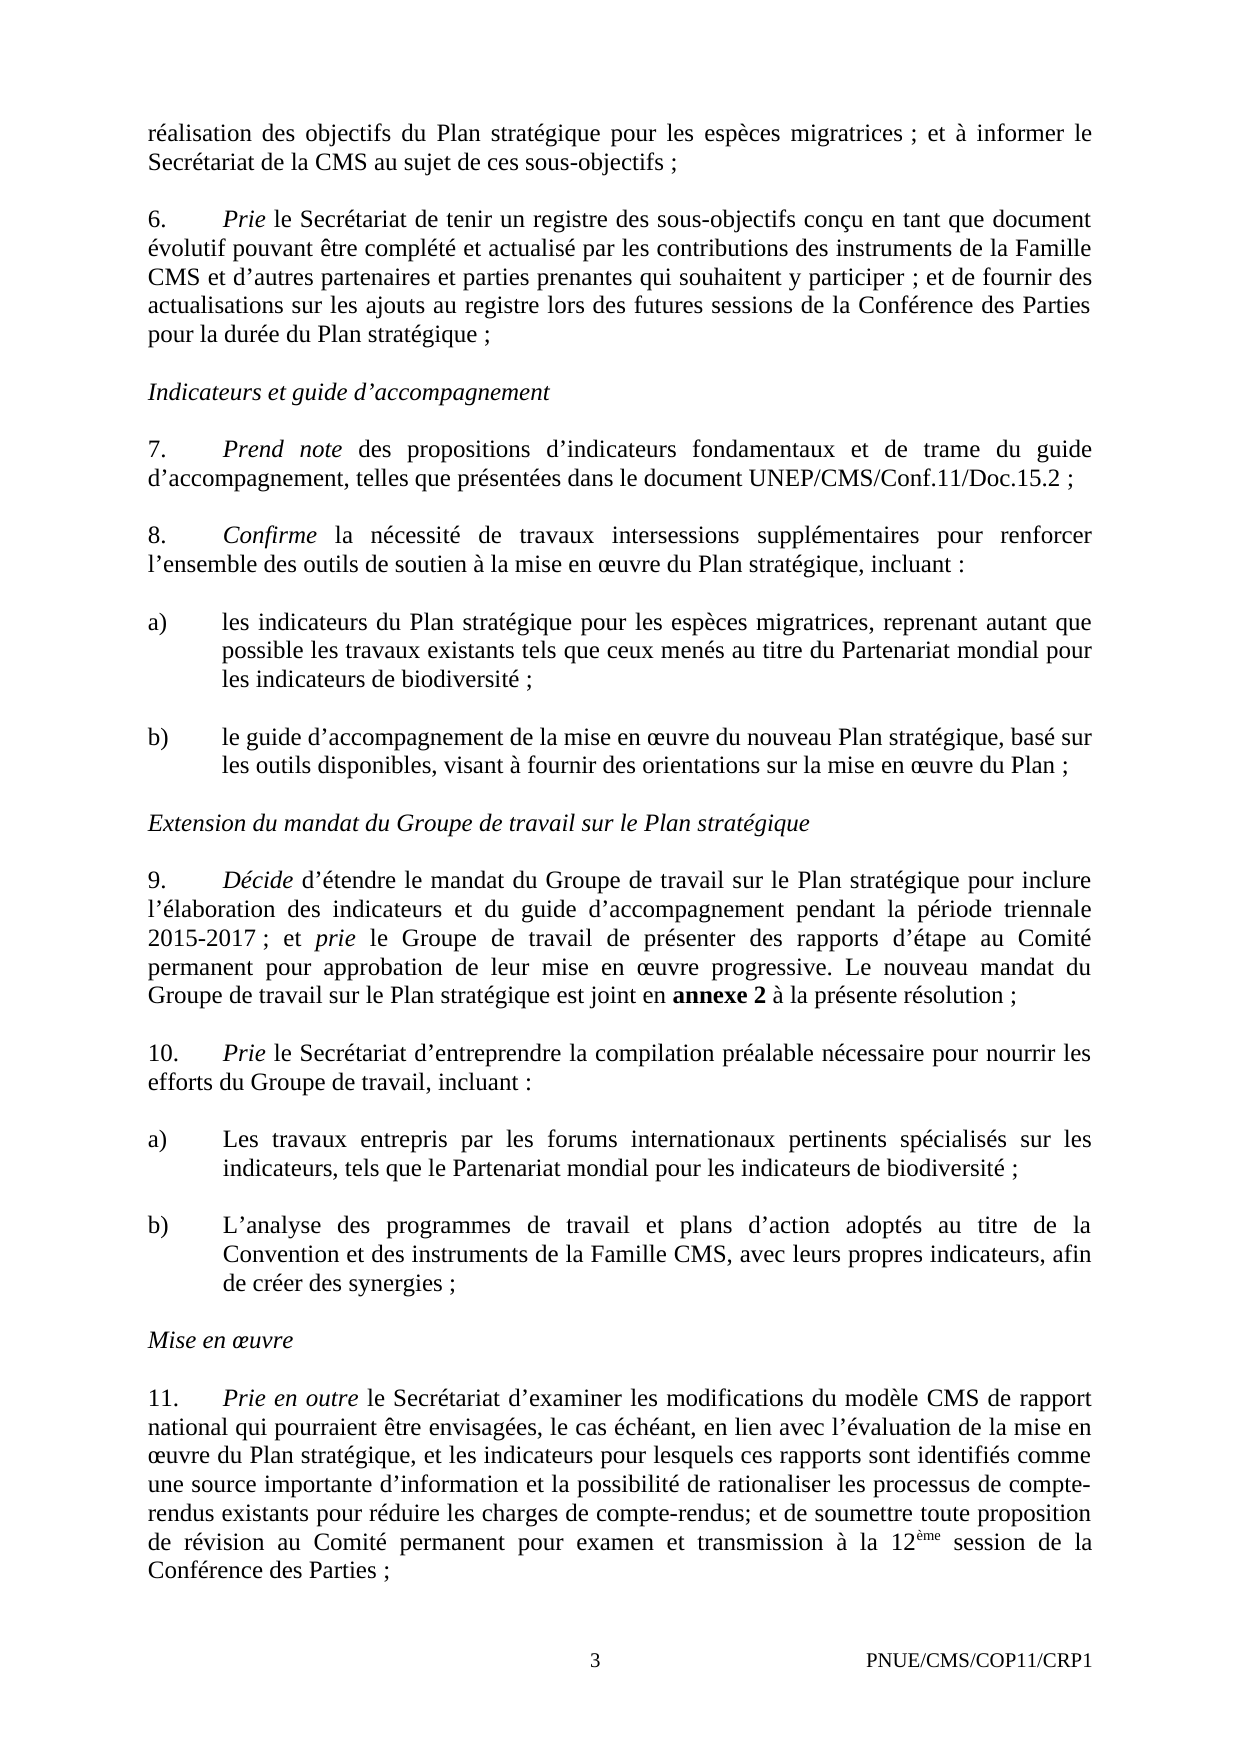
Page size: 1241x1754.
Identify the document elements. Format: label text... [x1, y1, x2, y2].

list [148, 118, 1092, 176]
text Extension du mandat du Groupe de travail sur le Plan stratégique [148, 808, 1092, 837]
text Indicateurs et guide d’accompagnement [148, 377, 1092, 406]
list Les travaux entrepris par les forums internationaux pertinents spécialisés sur les indicateurs, tels que le Partenariat mondial pour les indicateurs de biodiversité ; [148, 1124, 1092, 1182]
list Prie en outre le Secrétariat d’examiner les modifications du modèle CMS de rapport national qui pourraient être envisagées, le cas échéant, en lien avec l’évaluation de la mise en œuvre du Plan stratégique, et les indicateurs pour lesquels ces rapports sont identifiés comme une source importante d’information et la possibilité de rationaliser les processus de compte-rendus existants pour réduire les charges de compte-rendus; et de soumettre toute proposition de révision au Comité permanent pour examen et transmission à la 12ème session de la Conférence des Parties ; [148, 1383, 1092, 1584]
list le guide d’accompagnement de la mise en œuvre du nouveau Plan stratégique, basé sur les outils disponibles, visant à fournir des orientations sur la mise en œuvre du Plan ; [148, 722, 1092, 779]
list Confirme la nécessité de travaux intersessions supplémentaires pour renforcer l’ensemble des outils de soutien à la mise en œuvre du Plan stratégique, incluant : [148, 521, 1092, 578]
list L’analyse des programmes de travail et plans d’action adoptés au titre de la Convention et des instruments de la Famille CMS, avec leurs propres indicateurs, afin de créer des synergies ; [148, 1211, 1092, 1297]
text Mise en œuvre [148, 1326, 1092, 1354]
list Décide d’étendre le mandat du Groupe de travail sur le Plan stratégique pour inclure l’élaboration des indicateurs et du guide d’accompagnement pendant la période triennale 2015-2017 ; et prie le Groupe de travail de présenter des rapports d’étape au Comité permanent pour approbation de leur mise en œuvre progressive. Le nouveau mandat du Groupe de travail sur le Plan stratégique est joint en annexe 2 à la présente résolution ; [148, 866, 1092, 1009]
list Prie le Secrétariat de tenir un registre des sous-objectifs conçu en tant que document évolutif pouvant être complété et actualisé par les contributions des instruments de la Famille CMS et d’autres partenaires et parties prenantes qui souhaitent y participer ; et de fournir des actualisations sur les ajouts au registre lors des futures sessions de la Conférence des Parties pour la durée du Plan stratégique ; [148, 204, 1092, 348]
list Prend note des propositions d’indicateurs fondamentaux et de trame du guide d’accompagnement, telles que présentées dans le document UNEP/CMS/Conf.11/Doc.15.2 ; [148, 434, 1092, 492]
list les indicateurs du Plan stratégique pour les espèces migratrices, reprenant autant que possible les travaux existants tels que ceux menés au titre du Partenariat mondial pour les indicateurs de biodiversité ; [148, 607, 1092, 693]
list Prie le Secrétariat d’entreprendre la compilation préalable nécessaire pour nourrir les efforts du Groupe de travail, incluant : [148, 1038, 1092, 1096]
